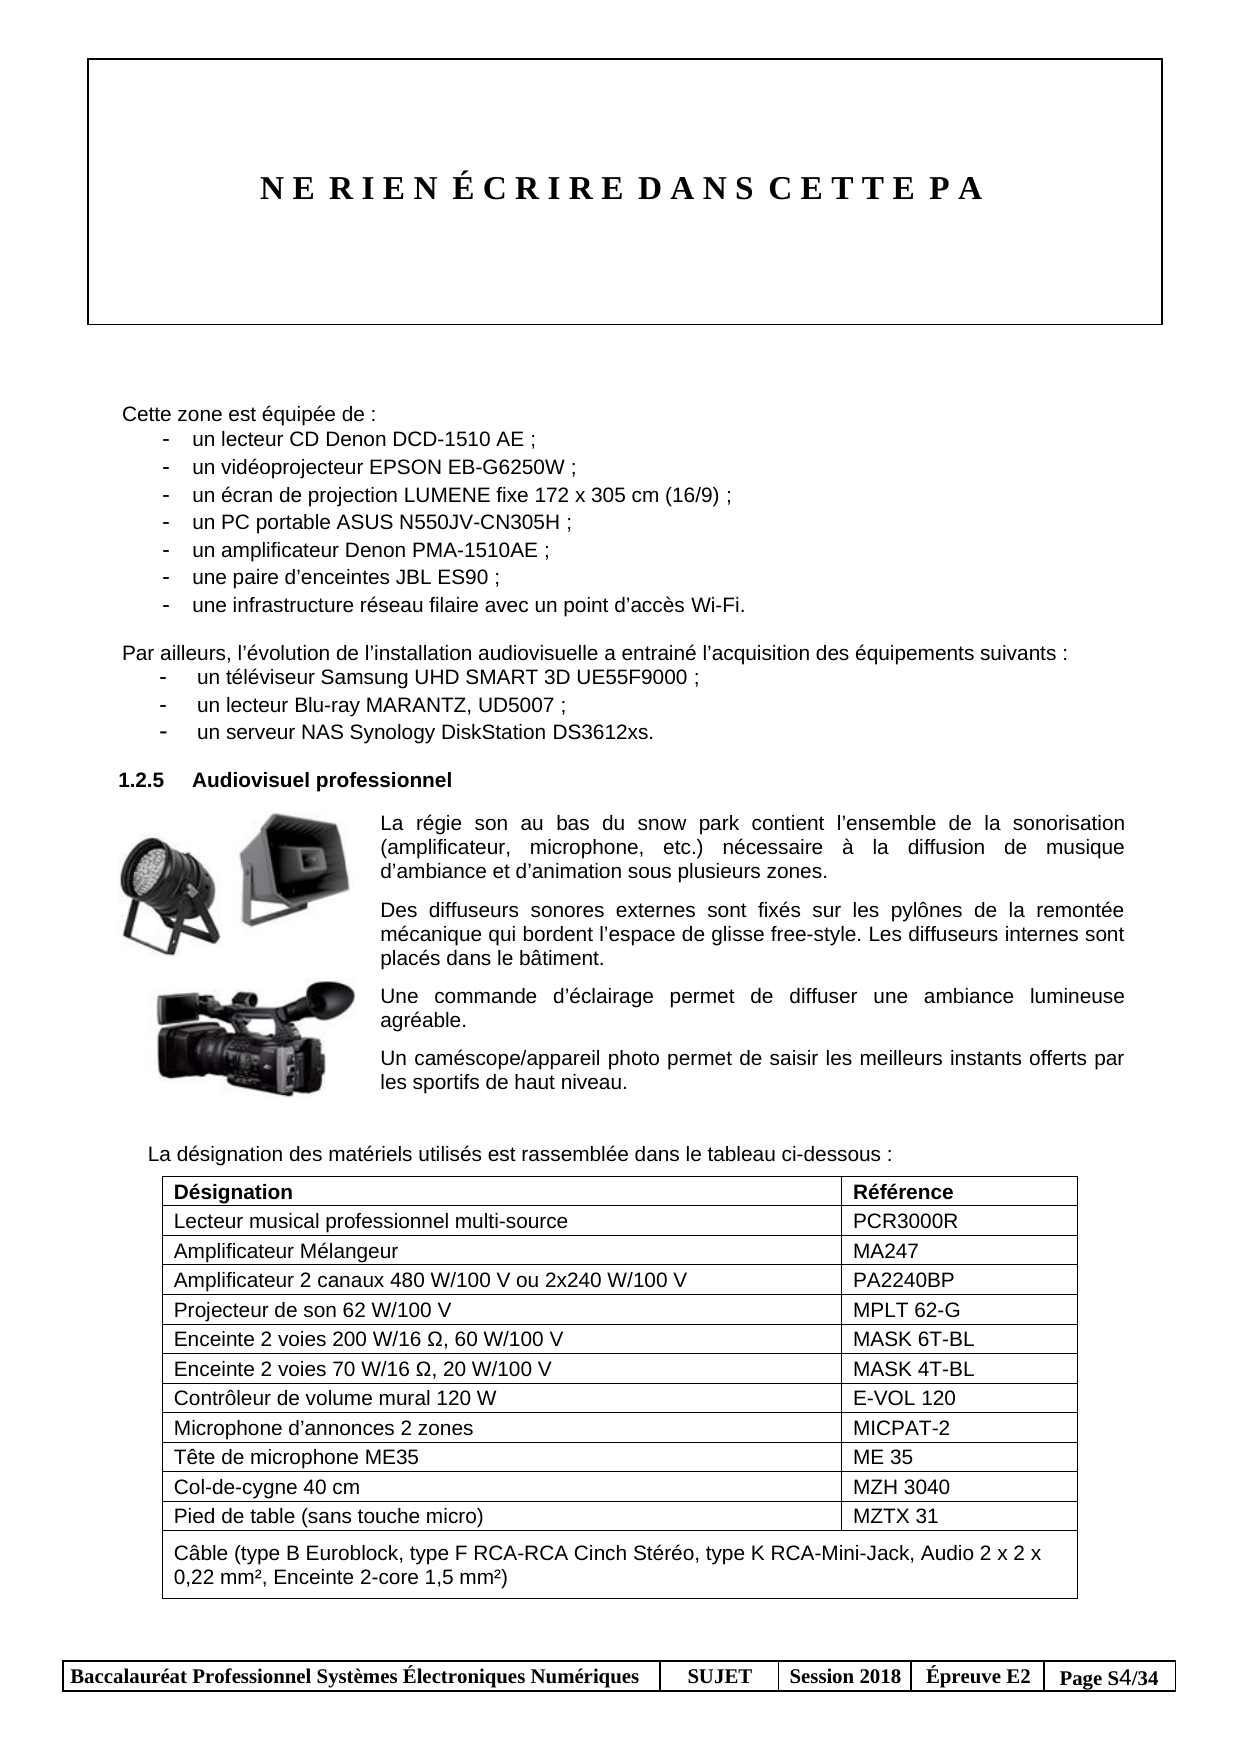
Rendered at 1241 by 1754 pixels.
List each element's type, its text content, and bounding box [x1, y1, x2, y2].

table_cell MPLT 62-G [842, 1295, 1077, 1323]
table_cell Col-de-cygne 40 cm [163, 1472, 841, 1501]
table_cell E-VOL 120 [842, 1384, 1077, 1412]
table_cell Projecteur de son 62 W/100 V [163, 1295, 841, 1323]
text Des diffuseurs sonores externes sont fixés sur les pylônes de la remontée mécanique qui bordent l’espace de glisse free-style. Les diffuseurs internes sont placés dans le bâtiment. [380, 898, 1126, 969]
table_cell PA2240BP [842, 1265, 1077, 1294]
list un vidéoprojecteur EPSON EB-G6250W ; [162, 455, 1205, 479]
text Un caméscope/appareil photo permet de saisir les meilleurs instants offerts par les sportifs de haut niveau. [380, 1046, 1126, 1094]
picture [117, 811, 356, 1099]
list un téléviseur Samsung UHD SMART 3D UE55F9000 ; [159, 665, 1205, 689]
list un PC portable ASUS N550JV-CN305H ; [162, 510, 1205, 534]
list une infrastructure réseau filaire avec un point d’accès Wi-Fi. [162, 593, 1205, 617]
text Par ailleurs, l’évolution de l’installation audiovisuelle a entrainé l’acquisition des équipements suivants : [122, 641, 1205, 665]
table_cell Amplificateur 2 canaux 480 W/100 V ou 2x240 W/100 V [163, 1265, 841, 1294]
table_header Désignation [163, 1177, 841, 1205]
table_cell Microphone d’annonces 2 zones [163, 1413, 841, 1442]
table_cell Pied de table (sans touche micro) [163, 1502, 841, 1530]
list une paire d’enceintes JBL ES90 ; [162, 565, 1205, 589]
list un lecteur Blu-ray MARANTZ, UD5007 ; [159, 692, 1205, 716]
table_cell MA247 [842, 1236, 1077, 1264]
table_cell Amplificateur Mélangeur [163, 1236, 841, 1264]
table_cell MZTX 31 [842, 1502, 1077, 1530]
list un lecteur CD Denon DCD-1510 AE ; [162, 426, 1205, 452]
table_cell Enceinte 2 voies 70 W/16 Ω, 20 W/100 V [163, 1354, 841, 1382]
table_cell Câble (type B Euroblock, type F RCA-RCA Cinch Stéréo, type K RCA-Mini-Jack, Audio 2 x 2 x 0,22 mm², Enceinte 2-core 1,5 mm²) [163, 1531, 1077, 1598]
text La désignation des matériels utilisés est rassemblée dans le tableau ci-dessous : [148, 1142, 1205, 1166]
table_cell Tête de microphone ME35 [163, 1443, 841, 1471]
list un serveur NAS Synology DiskStation DS3612xs. [159, 720, 1205, 744]
table_cell MASK 6T-BL [842, 1325, 1077, 1353]
table_cell MASK 4T-BL [842, 1354, 1077, 1382]
text La régie son au bas du snow park contient l’ensemble de la sonorisation (amplificateur, microphone, etc.) nécessaire à la diffusion de musique d’ambiance et d’animation sous plusieurs zones. [380, 811, 1126, 883]
table_cell MICPAT-2 [842, 1413, 1077, 1442]
table_cell PCR3000R [842, 1206, 1077, 1235]
subtitle Audiovisuel professionnel [118, 768, 1205, 792]
table_cell MZH 3040 [842, 1472, 1077, 1501]
table_cell ME 35 [842, 1443, 1077, 1471]
table_cell Enceinte 2 voies 200 W/16 Ω, 60 W/100 V [163, 1325, 841, 1353]
table_cell Lecteur musical professionnel multi-source [163, 1206, 841, 1235]
list un écran de projection LUMENE fixe 172 x 305 cm (16/9) ; [162, 483, 1205, 507]
text Une commande d’éclairage permet de diffuser une ambiance lumineuse agréable. [380, 984, 1126, 1032]
list un amplificateur Denon PMA-1510AE ; [162, 538, 1205, 562]
table_header Référence [842, 1177, 1077, 1205]
table_cell Contrôleur de volume mural 120 W [163, 1384, 841, 1412]
text Cette zone est équipée de : [122, 402, 1205, 426]
